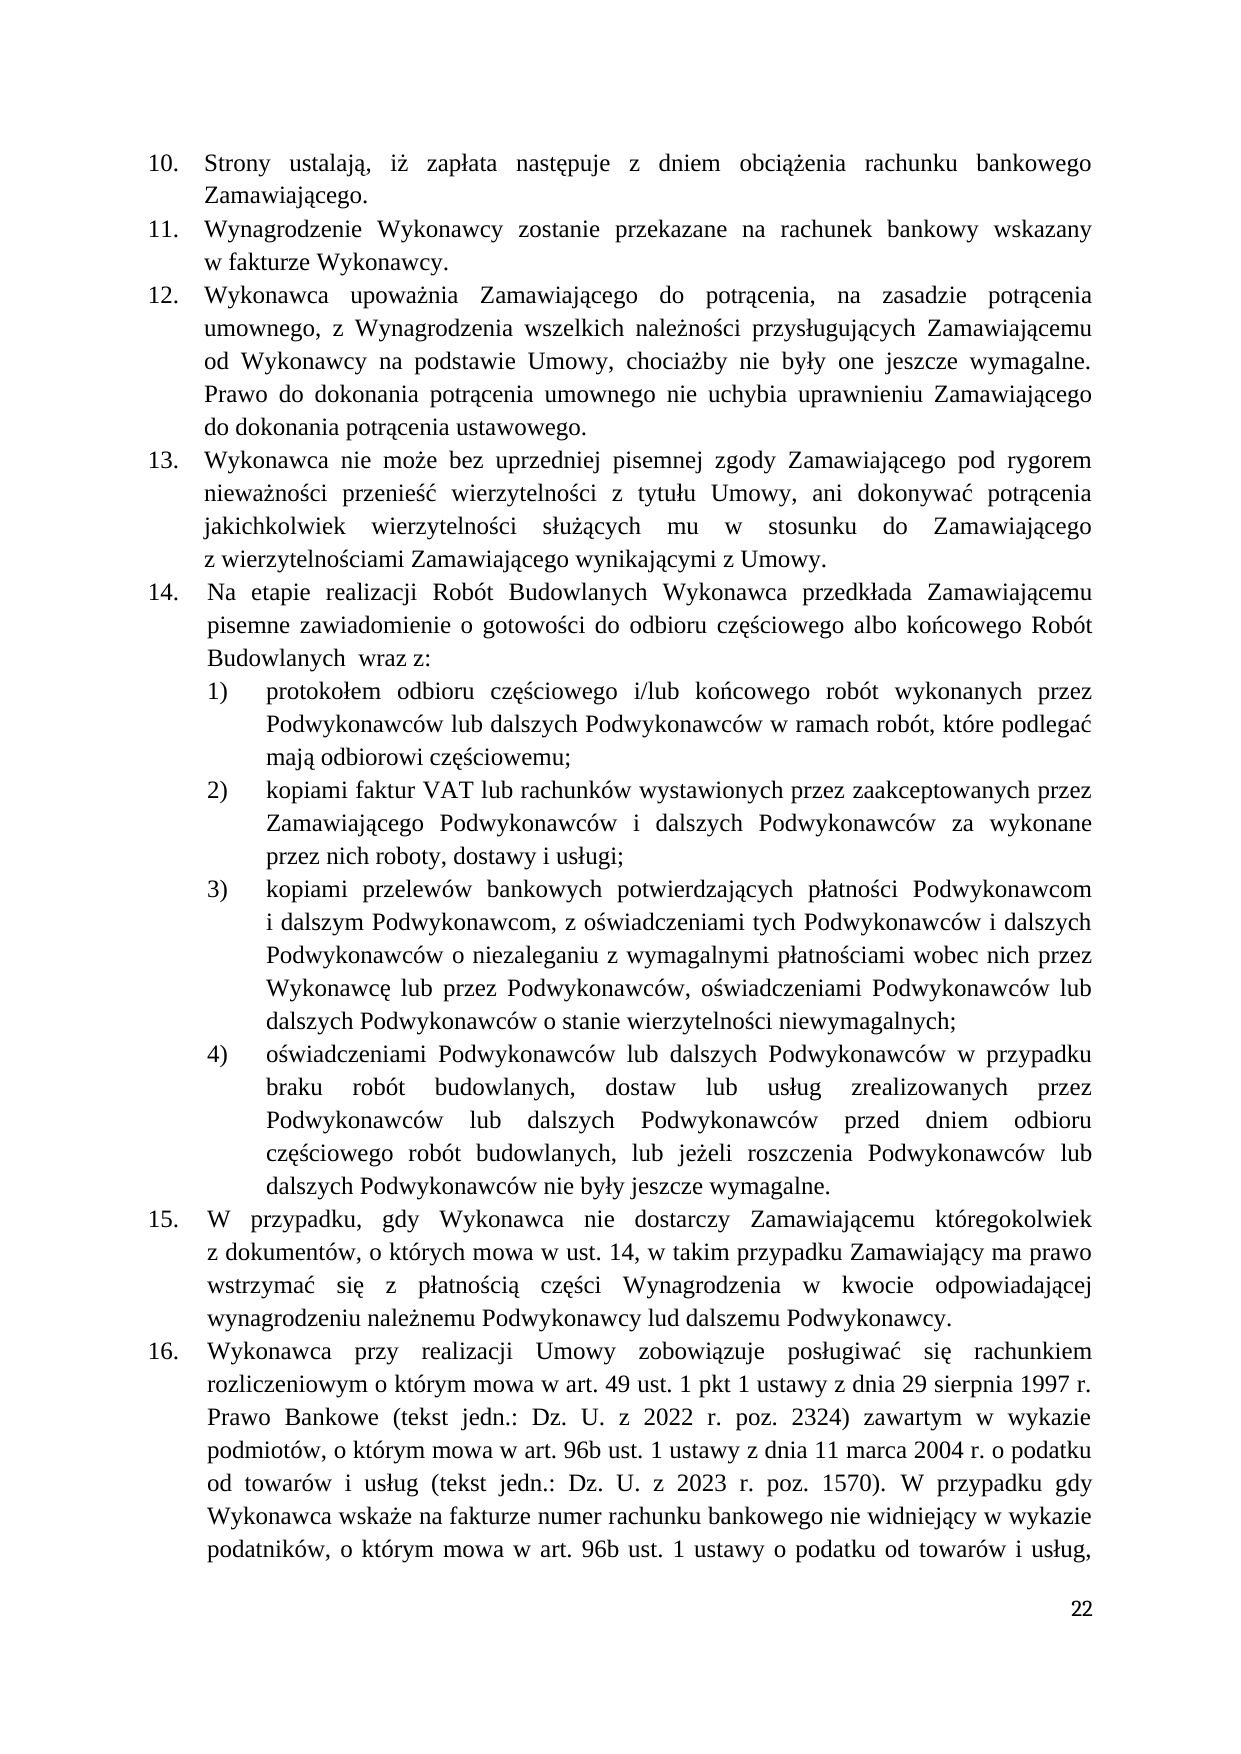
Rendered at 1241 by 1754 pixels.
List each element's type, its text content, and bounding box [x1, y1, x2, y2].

list Wynagrodzenie Wykonawcy zostanie przekazane na rachunek bankowy wskazany w fakturze Wykonawcy. [148, 214, 1093, 275]
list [148, 1336, 1093, 1563]
list Wykonawca upoważnia Zamawiającego do potrącenia, na zasadzie potrącenia umownego, z Wynagrodzenia wszelkich należności przysługujących Zamawiającemu od Wykonawcy na podstawie Umowy, chociażby nie były one jeszcze wymagalne. Prawo do dokonania potrącenia umownego nie uchybia uprawnieniu Zamawiającego do dokonania potrącenia ustawowego. [148, 280, 1093, 441]
list Na etapie realizacji Robót Budowlanych Wykonawca przedkłada Zamawiającemu pisemne zawiadomienie o gotowości do odbioru częściowego albo końcowego Robót Budowlanych wraz z: [148, 577, 1093, 672]
list kopiami faktur VAT lub rachunków wystawionych przez zaakceptowanych przez Zamawiającego Podwykonawców i dalszych Podwykonawców za wykonane przez nich roboty, dostawy i usługi; [207, 775, 1093, 870]
list W przypadku, gdy Wykonawca nie dostarczy Zamawiającemu któregokolwiek z dokumentów, o których mowa w ust. 14, w takim przypadku Zamawiający ma prawo wstrzymać się z płatnością części Wynagrodzenia w kwocie odpowiadającej wynagrodzeniu należnemu Podwykonawcy lud dalszemu Podwykonawcy. [148, 1204, 1093, 1332]
list oświadczeniami Podwykonawców lub dalszych Podwykonawców w przypadku braku robót budowlanych, dostaw lub usług zrealizowanych przez Podwykonawców lub dalszych Podwykonawców przed dniem odbioru częściowego robót budowlanych, lub jeżeli roszczenia Podwykonawców lub dalszych Podwykonawców nie były jeszcze wymagalne. [207, 1039, 1093, 1200]
list Wykonawca nie może bez uprzedniej pisemnej zgody Zamawiającego pod rygorem nieważności przenieść wierzytelności z tytułu Umowy, ani dokonywać potrącenia jakichkolwiek wierzytelności służących mu w stosunku do Zamawiającego z wierzytelnościami Zamawiającego wynikającymi z Umowy. [148, 445, 1093, 573]
list Strony ustalają, iż zapłata następuje z dniem obciążenia rachunku bankowego Zamawiającego. [148, 148, 1093, 209]
list kopiami przelewów bankowych potwierdzających płatności Podwykonawcom i dalszym Podwykonawcom, z oświadczeniami tych Podwykonawców i dalszych Podwykonawców o niezaleganiu z wymagalnymi płatnościami wobec nich przez Wykonawcę lub przez Podwykonawców, oświadczeniami Podwykonawców lub dalszych Podwykonawców o stanie wierzytelności niewymagalnych; [207, 874, 1093, 1035]
list protokołem odbioru częściowego i/lub końcowego robót wykonanych przez Podwykonawców lub dalszych Podwykonawców w ramach robót, które podlegać mają odbiorowi częściowemu; [207, 676, 1093, 771]
